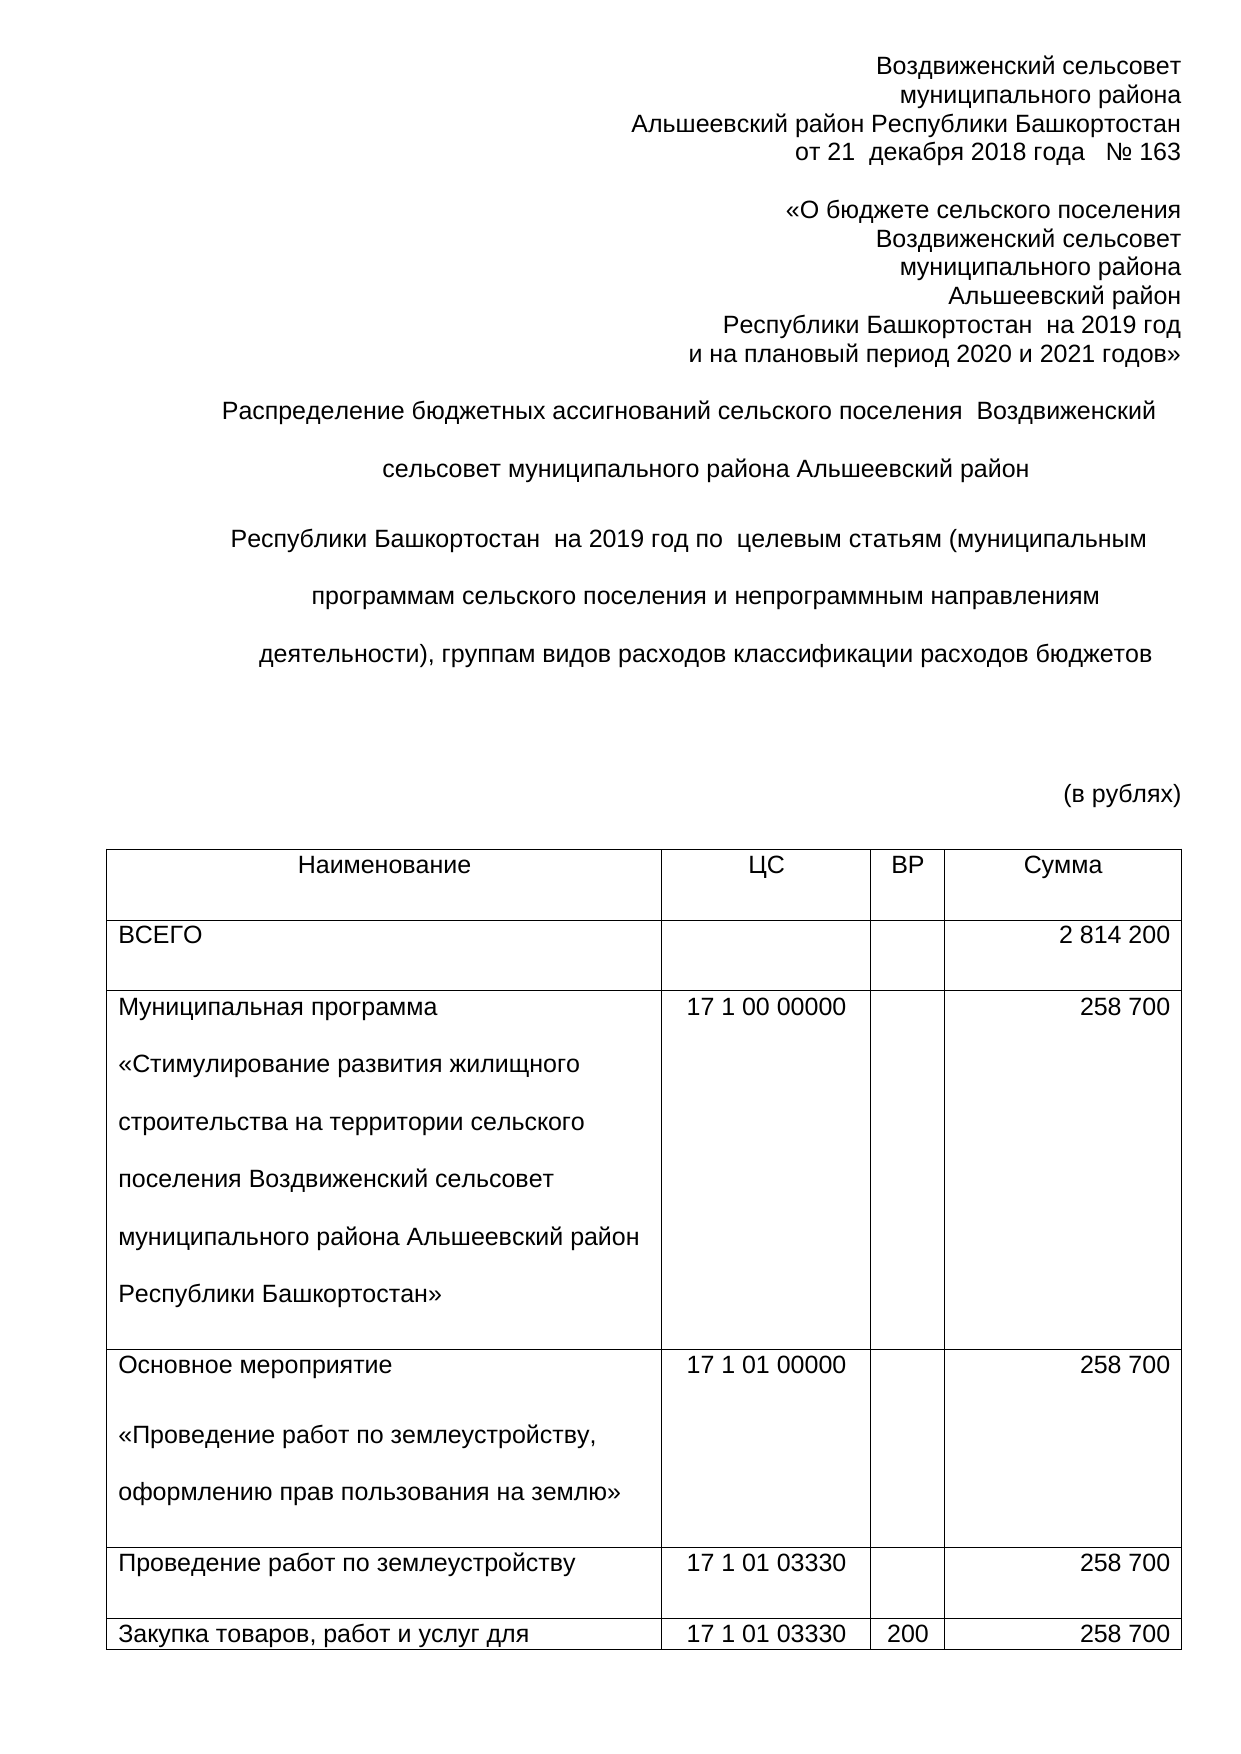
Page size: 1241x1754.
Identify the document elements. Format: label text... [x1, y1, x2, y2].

table_header Сумма [945, 850, 1181, 919]
text Распределение бюджетных ассигнований сельского поселения Воздвиженский сельсовет муниципального района Альшеевский район [197, 396, 1181, 482]
table_cell Проведение работ по землеустройству [107, 1548, 661, 1618]
text «О бюджете сельского поселения [118, 195, 1181, 223]
text Республики Башкортостан на 2019 год [118, 310, 1181, 338]
text Воздвиженский сельсовет [118, 51, 1181, 80]
table_cell 17 1 00 00000 [662, 991, 870, 1349]
table_cell 258 700 [945, 1548, 1181, 1618]
text Альшеевский район Республики Башкортостан от 21 декабря 2018 года № 163 [118, 108, 1181, 195]
text и на плановый период 2020 и 2021 годов» [118, 338, 1181, 367]
table_cell [871, 1548, 944, 1618]
table_cell 17 1 01 03330 [662, 1548, 870, 1618]
table_cell 258 700 [945, 1350, 1181, 1547]
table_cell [107, 1619, 661, 1649]
table_header ВР [871, 850, 944, 919]
text муниципального района [118, 80, 1181, 108]
table_cell ВСЕГО [107, 921, 661, 990]
text муниципального района Альшеевский район [118, 252, 1181, 310]
table_cell 258 700 [945, 1619, 1181, 1649]
table_cell Основное мероприятие «Проведение работ по землеустройству, оформлению прав пользования на землю» [107, 1350, 661, 1547]
text Республики Башкортостан на 2019 год по целевым статьям (муниципальным программам сельского поселения и непрограммным направлениям деятельности), группам видов расходов классификации расходов бюджетов [197, 523, 1181, 667]
table_cell [662, 921, 870, 990]
table_cell Муниципальная программа «Стимулирование развития жилищного строительства на территории сельского поселения Воздвиженский сельсовет муниципального района Альшеевский район Республики Башкортостан» [107, 991, 661, 1349]
text Воздвиженский сельсовет [118, 223, 1181, 252]
table_cell [871, 1350, 944, 1547]
table_cell 17 1 01 00000 [662, 1350, 870, 1547]
table_cell 258 700 [945, 991, 1181, 1349]
table_cell 2 814 200 [945, 921, 1181, 990]
table_cell [871, 921, 944, 990]
table_cell [871, 991, 944, 1349]
table_cell 200 [871, 1619, 944, 1649]
table_cell 17 1 01 03330 [662, 1619, 870, 1649]
text (в рублях) [197, 778, 1181, 807]
table_header Наименование [107, 850, 661, 919]
table_header ЦС [662, 850, 870, 919]
